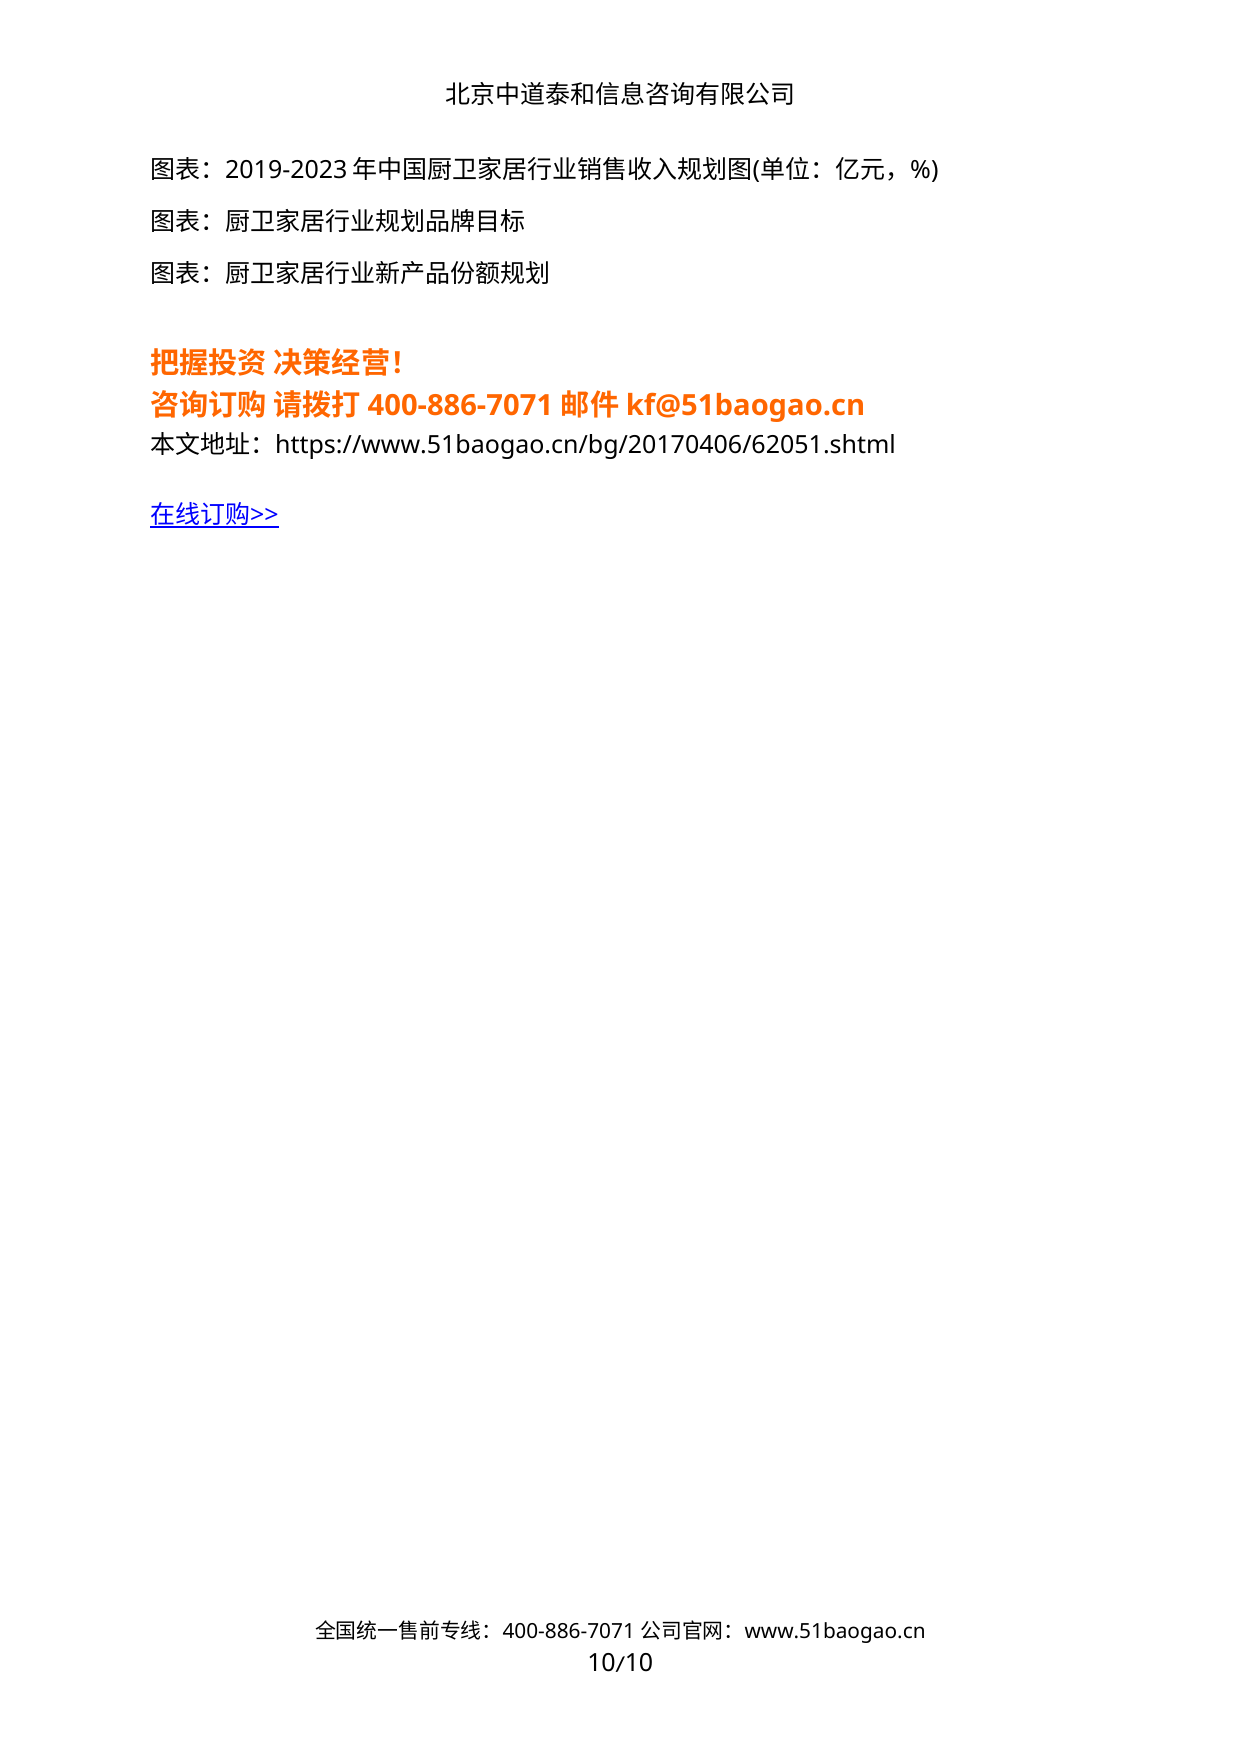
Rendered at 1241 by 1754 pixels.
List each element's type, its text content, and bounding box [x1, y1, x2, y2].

text 图表：厨卫家居行业规划品牌目标 [150, 202, 1090, 238]
text 把握投资 决策经营！咨询订购 请拨打 400-886-7071 邮件 kf@51baogao.cn本文地址：https://www.51baogao.cn/bg/20170406/62051.shtml [150, 306, 1090, 461]
text 图表：厨卫家居行业新产品份额规划 [150, 254, 1090, 290]
text 在线订购>> [150, 461, 1090, 531]
text 图表：2019-2023年中国厨卫家居行业销售收入规划图(单位：亿元，%) [150, 150, 1090, 186]
